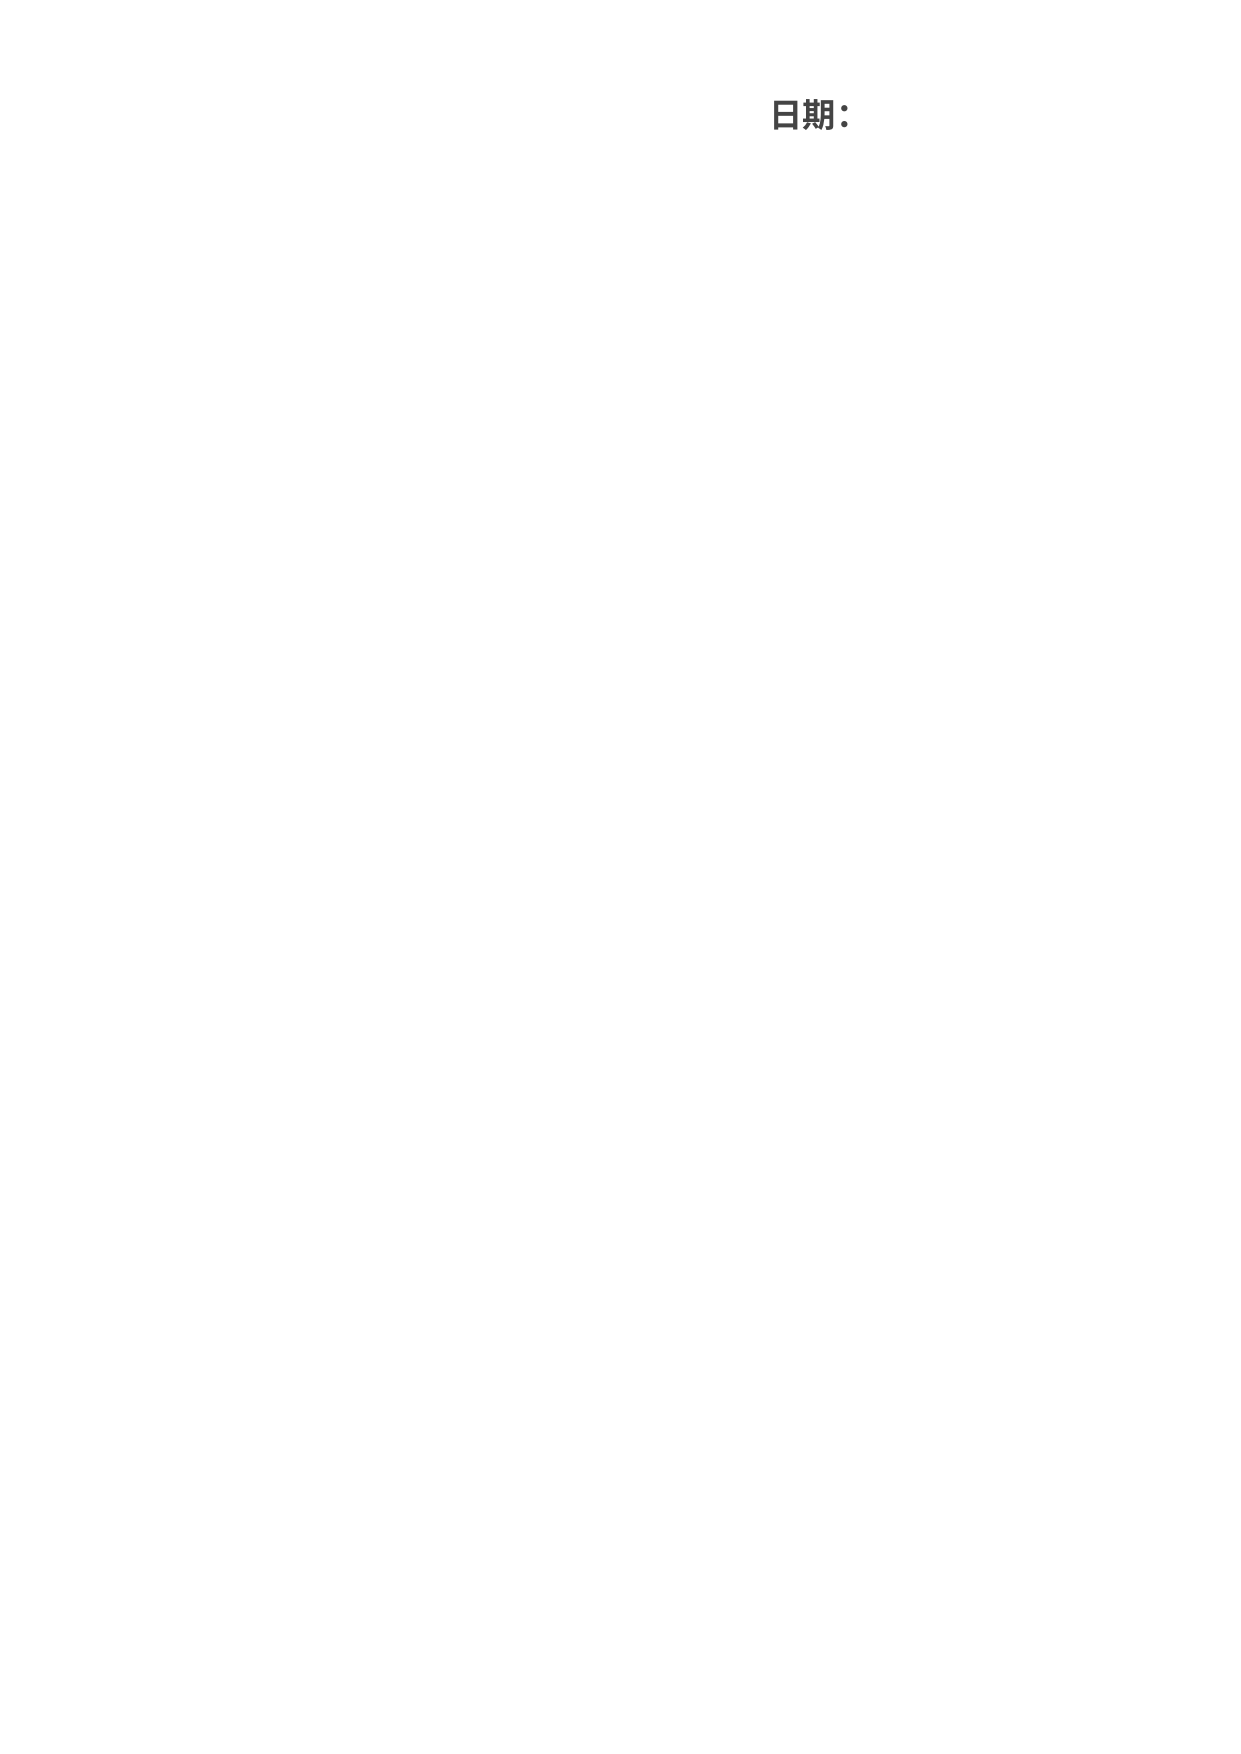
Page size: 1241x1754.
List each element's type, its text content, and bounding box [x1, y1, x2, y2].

text 日期： [75, 81, 1165, 146]
